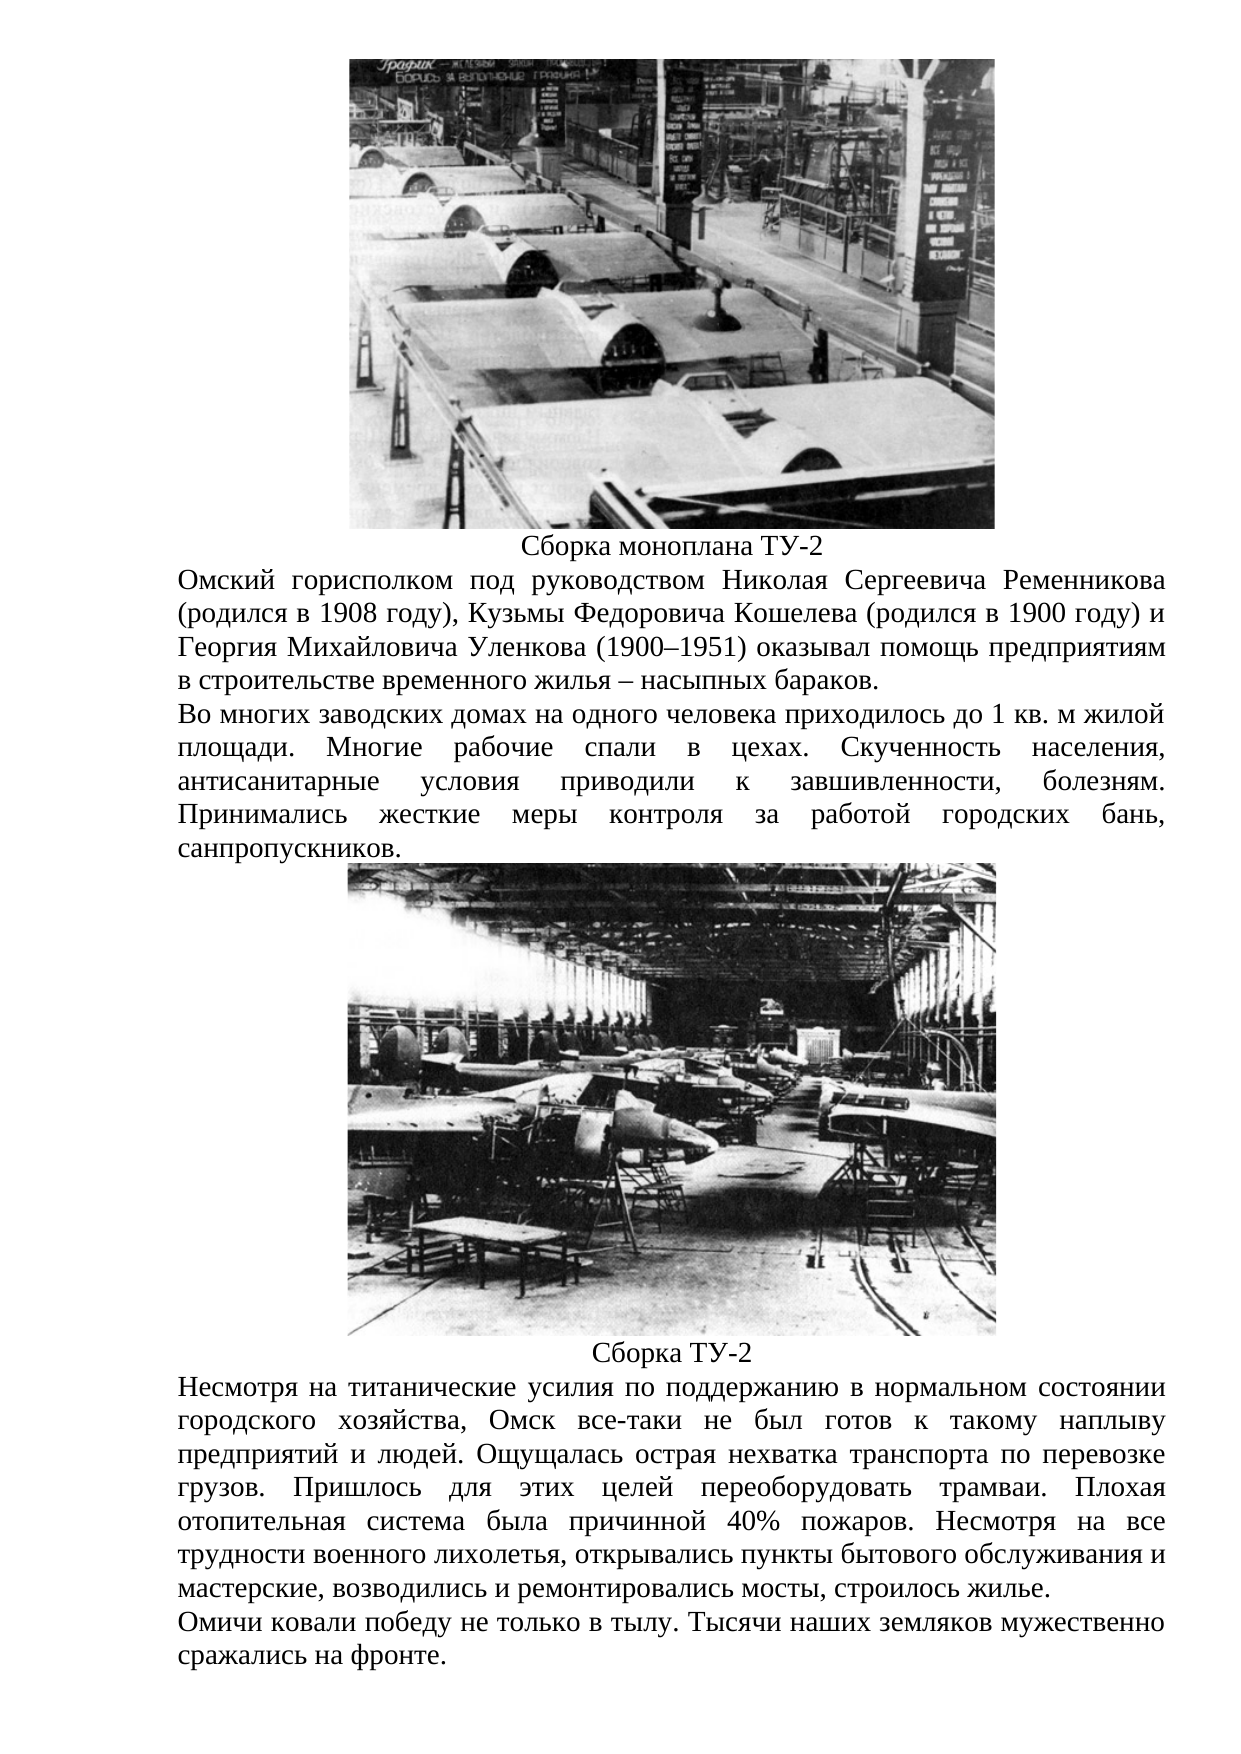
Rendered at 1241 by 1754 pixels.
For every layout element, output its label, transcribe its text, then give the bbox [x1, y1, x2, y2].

text Омичи ковали победу не только в тылу. Тысячи наших земляков мужественно сражались на фронте. [177, 1604, 1167, 1671]
text Во многих заводских домах на одного человека приходилось до 1 кв. м жилой площади. Многие рабочие спали в цехах. Скученность населения, антисанитарные условия приводили к завшивленности, болезням. Принимались жесткие меры контроля за работой городских бань, санпропускников. [177, 696, 1167, 864]
text Несмотря на титанические усилия по поддержанию в нормальном состоянии городского хозяйства, Омск все-таки не был готов к такому наплыву предприятий и людей. Ощущалась острая нехватка транспорта по перевозке грузов. Пришлось для этих целей переоборудовать трамваи. Плохая отопительная система была причинной 40% пожаров. Несмотря на все трудности военного лихолетья, открывались пункты бытового обслуживания и мастерские, возводились и ремонтировались мосты, строилось жилье. [177, 1369, 1167, 1604]
text Сборка ТУ-2 [177, 1335, 1167, 1369]
text Сборка моноплана ТУ-2 [177, 528, 1167, 562]
picture [347, 863, 997, 1336]
text Омский горисполком под руководством Николая Сергеевича Ременникова (родился в 1908 году), Кузьмы Федоровича Кошелева (родился в 1900 году) и Георгия Михайловича Уленкова (1900–1951) оказывал помощь предприятиям в строительстве временного жилья – насыпных бараков. [177, 562, 1167, 696]
picture [349, 59, 995, 529]
